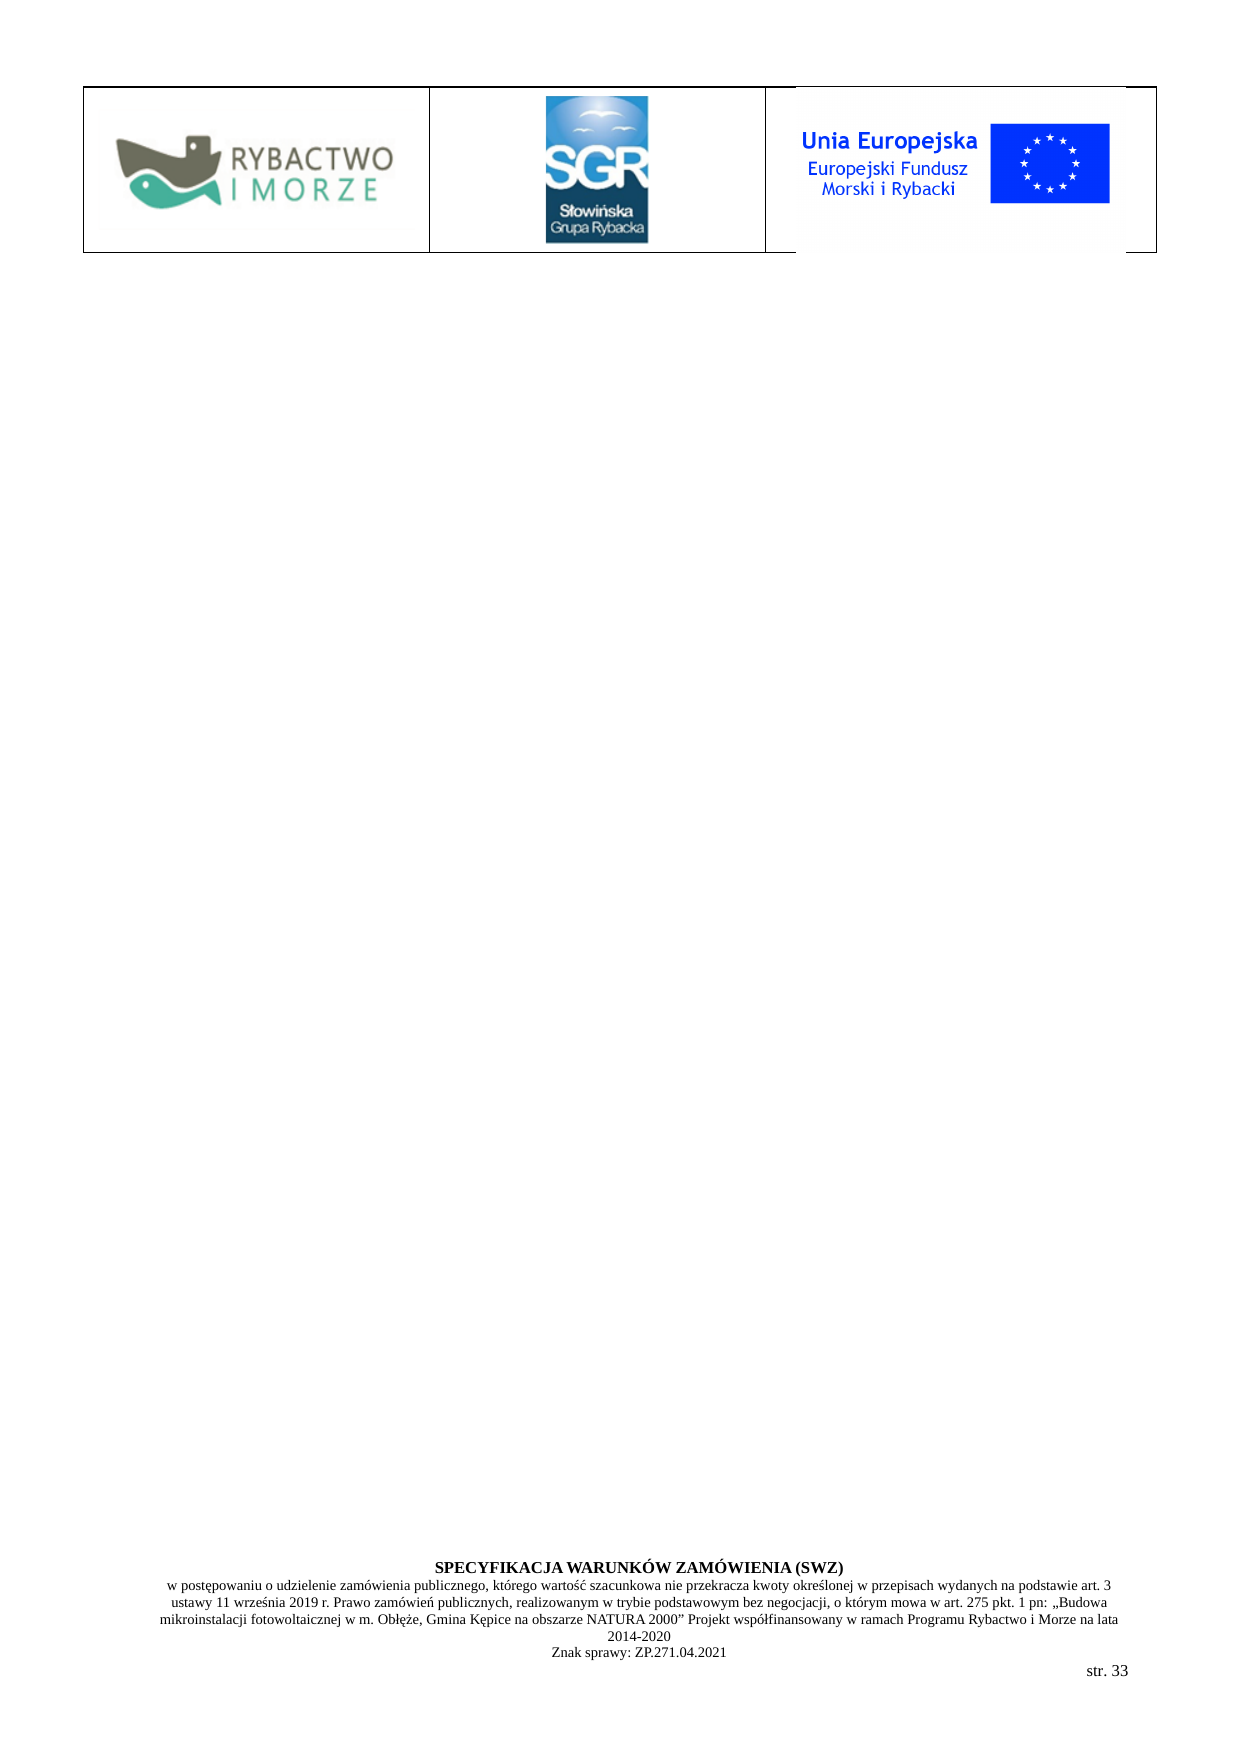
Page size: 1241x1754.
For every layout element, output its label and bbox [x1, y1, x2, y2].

picture [545, 96, 649, 244]
picture [98, 109, 415, 230]
picture [796, 87, 1126, 253]
